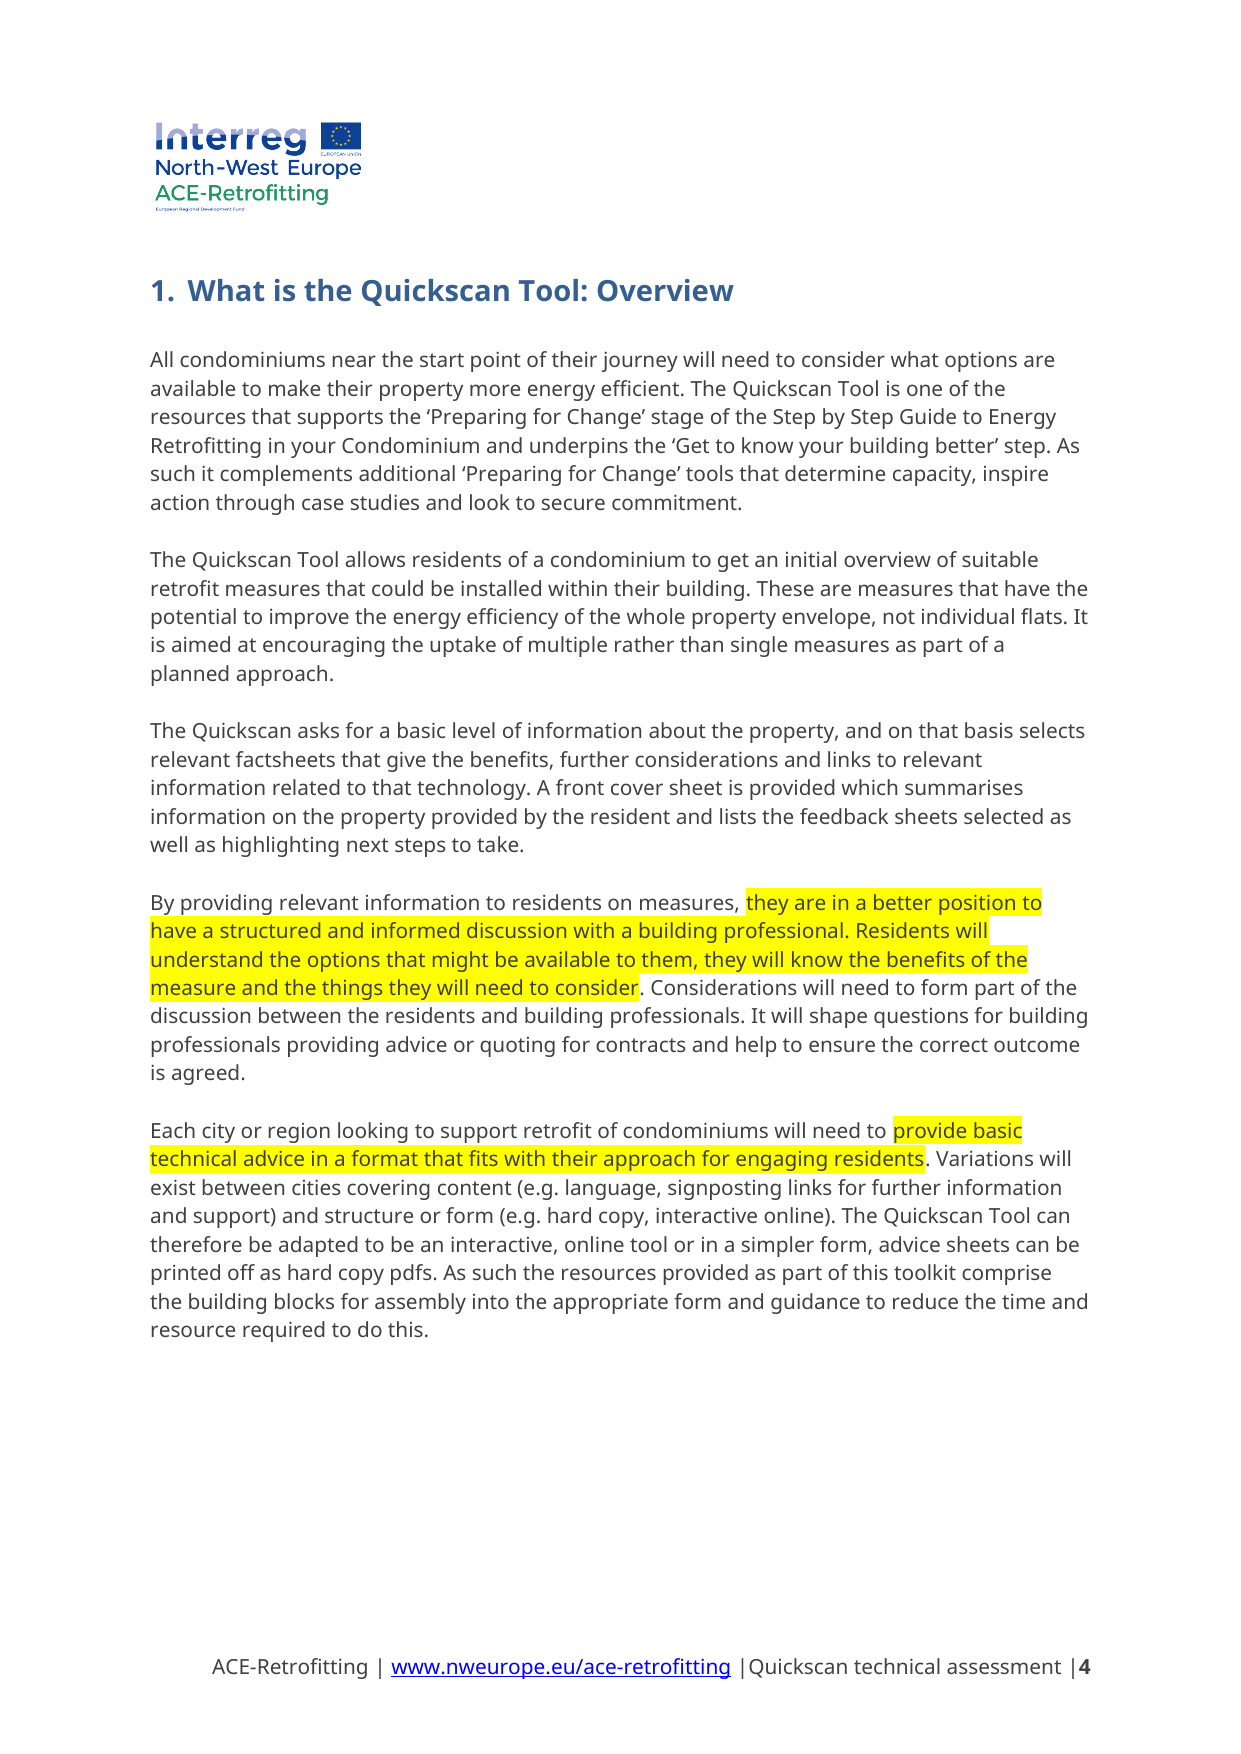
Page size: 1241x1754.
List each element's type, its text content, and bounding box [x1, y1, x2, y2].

text All condominiums near the start point of their journey will need to consider what options are available to make their property more energy efficient. The Quickscan Tool is one of the resources that supports the ‘Preparing for Change’ stage of the Step by Step Guide to Energy Retrofitting in your Condominium and underpins the ‘Get to know your building better’ step. As such it complements additional ‘Preparing for Change’ tools that determine capacity, inspire action through case studies and look to secure commitment. [150, 345, 1090, 516]
subtitle What is the Quickscan Tool: Overview [150, 271, 1090, 310]
text The Quickscan asks for a basic level of information about the property, and on that basis selects relevant factsheets that give the benefits, further considerations and links to relevant information related to that technology. A front cover sheet is provided which summarises information on the property provided by the resident and lists the feedback sheets selected as well as highlighting next steps to take. [150, 717, 1090, 859]
picture [150, 102, 381, 217]
text The Quickscan Tool allows residents of a condominium to get an initial overview of suitable retrofit measures that could be installed within their building. These are measures that have the potential to improve the energy efficiency of the whole property envelope, not individual flats. It is aimed at encouraging the uptake of multiple rather than single measures as part of a planned approach. [150, 545, 1090, 687]
text By providing relevant information to residents on measures, they are in a better position to have a structured and informed discussion with a building professional. Residents will understand the options that might be available to them, they will know the benefits of the measure and the things they will need to consider. Considerations will need to form part of the discussion between the residents and building professionals. It will shape questions for building professionals providing advice or quoting for contracts and help to ensure the correct outcome is agreed. [150, 888, 1090, 1087]
text Each city or region looking to support retrofit of condominiums will need to provide basic technical advice in a format that fits with their approach for engaging residents. Variations will exist between cities covering content (e.g. language, signposting links for further information and support) and structure or form (e.g. hard copy, interactive online). The Quickscan Tool can therefore be adapted to be an interactive, online tool or in a simpler form, advice sheets can be printed off as hard copy pdfs. As such the resources provided as part of this toolkit comprise the building blocks for assembly into the appropriate form and guidance to reduce the time and resource required to do this. [150, 1116, 1090, 1344]
